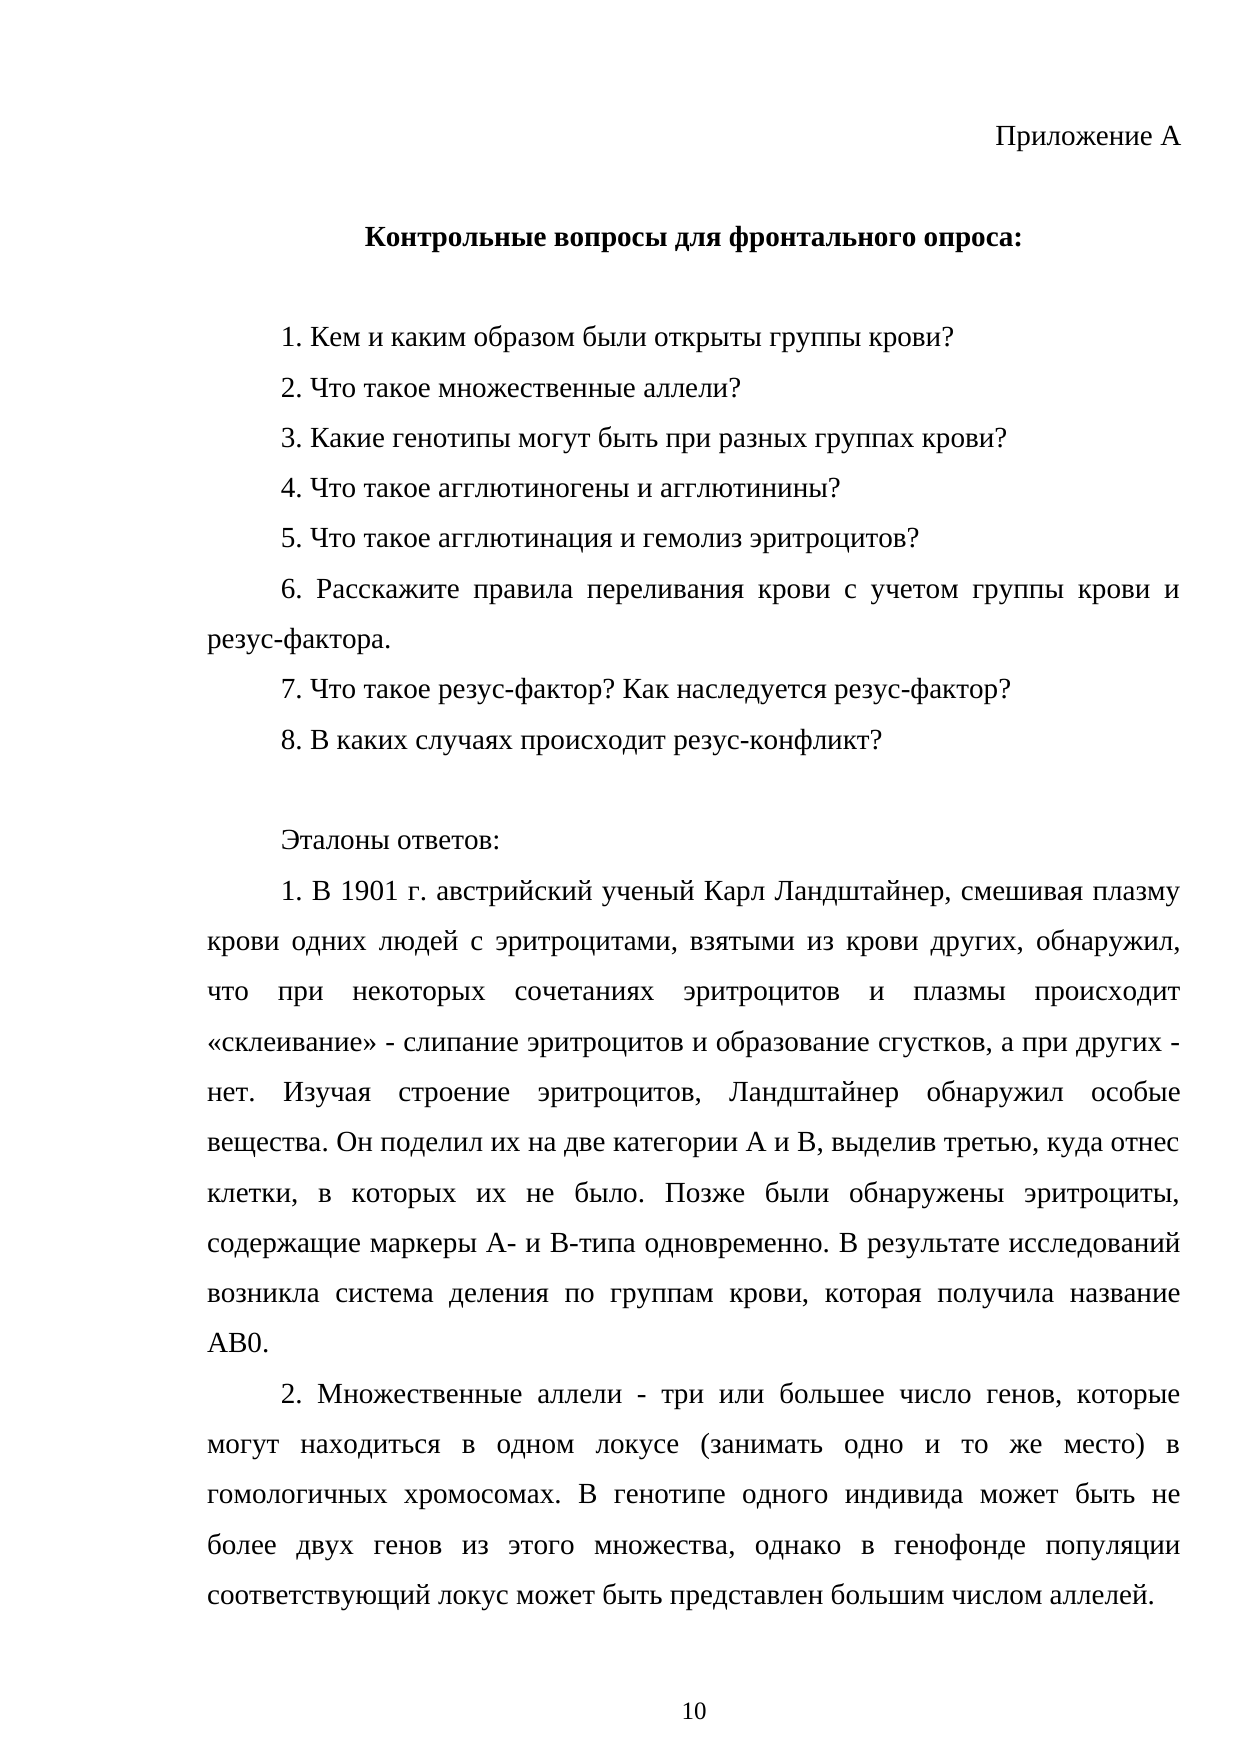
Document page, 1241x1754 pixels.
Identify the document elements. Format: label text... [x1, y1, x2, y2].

text 4. Что такое агглютиногены и агглютинины? [207, 470, 1181, 504]
text 3. Какие генотипы могут быть при разных группах крови? [207, 420, 1181, 453]
text Эталоны ответов: [207, 822, 1181, 856]
text 2. Что такое множественные аллели? [207, 370, 1181, 403]
text 8. В каких случаях происходит резус-конфликт? [207, 722, 1181, 755]
text Приложение А [207, 118, 1181, 152]
text 5. Что такое агглютинация и гемолиз эритроцитов? [207, 521, 1181, 554]
text 6. Расскажите правила переливания крови с учетом группы крови и резус-фактора. [207, 571, 1181, 655]
text 1. Кем и каким образом были открыты группы крови? [207, 319, 1181, 353]
text Контрольные вопросы для фронтального опроса: [207, 219, 1181, 252]
text 2. Множественные аллели - три или большее число генов, которые могут находиться в одном локусе (занимать одно и то же место) в гомологичных хромосомах. В генотипе одного индивида может быть не более двух генов из этого множества, однако в генофонде популяции соответствующий локус может быть представлен большим числом аллелей. [207, 1376, 1181, 1611]
text 7. Что такое резус-фактор? Как наследуется резус-фактор? [207, 672, 1181, 705]
text 1. В 1901 г. австрийский ученый Карл Ландштайнер, смешивая плазму крови одних людей с эритроцитами, взятыми из крови других, обнаружил, что при некоторых сочетаниях эритроцитов и плазмы происходит «склеивание» - слипание эритроцитов и образование сгустков, а при других - нет. Изучая строение эритроцитов, Ландштайнер обнаружил особые вещества. Он поделил их на две категории А и В, выделив третью, куда отнес клетки, в которых их не было. Позже были обнаружены эритроциты, содержащие маркеры А- и В-типа одновременно. В результате исследований возникла система деления по группам крови, которая получила название АВ0. [207, 873, 1181, 1359]
